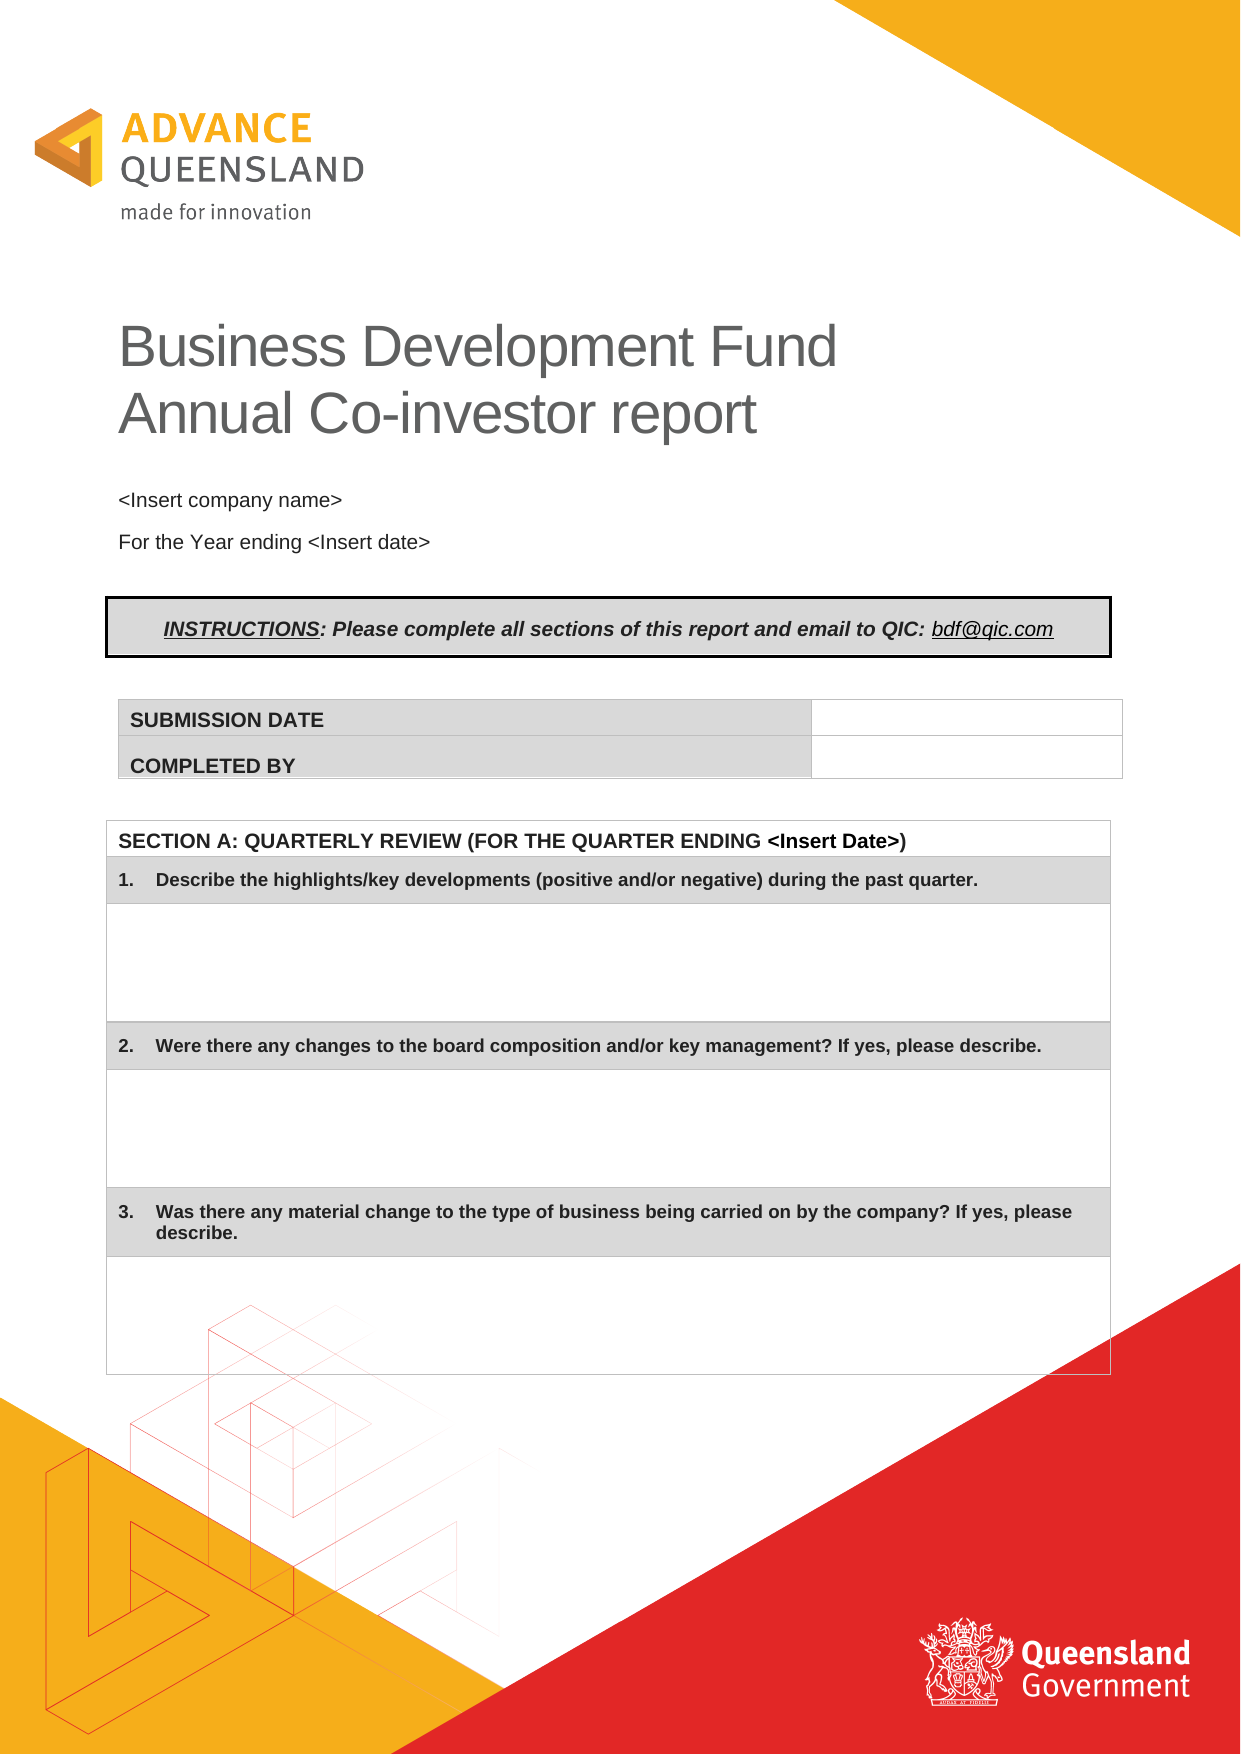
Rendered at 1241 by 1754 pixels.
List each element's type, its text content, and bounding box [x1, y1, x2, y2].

table_header SECTION A: QUARTERLY REVIEW (FOR THE QUARTER ENDING ) [107, 821, 1110, 856]
table_cell [812, 736, 1122, 777]
table_header [812, 700, 1122, 735]
table_cell Were there any changes to the board composition and/or key management? If yes, please describe. [107, 1023, 1110, 1069]
title Business Development Fund [118, 311, 1122, 378]
table_cell Was there any material change to the type of business being carried on by the company? If yes, please describe. [107, 1188, 1110, 1256]
picture [0, 1240, 1241, 1754]
table_cell [107, 1070, 1110, 1187]
table_cell [107, 1257, 1110, 1374]
table_cell [107, 904, 1110, 1021]
text <Insert company name> [118, 483, 1122, 512]
table_header SUBMISSION DATE [119, 700, 811, 735]
table_cell Describe the highlights/key developments (positive and/or negative) during the past quarter. [107, 857, 1110, 903]
title Annual Co-investor report [118, 378, 1122, 446]
text For the Year ending <Insert date> [118, 525, 1122, 554]
picture [0, 0, 1241, 258]
table_header INSTRUCTIONS: Please complete all sections of this report and email to QIC: bdf@qic.com [108, 599, 1109, 654]
table_cell COMPLETED BY [119, 736, 811, 777]
